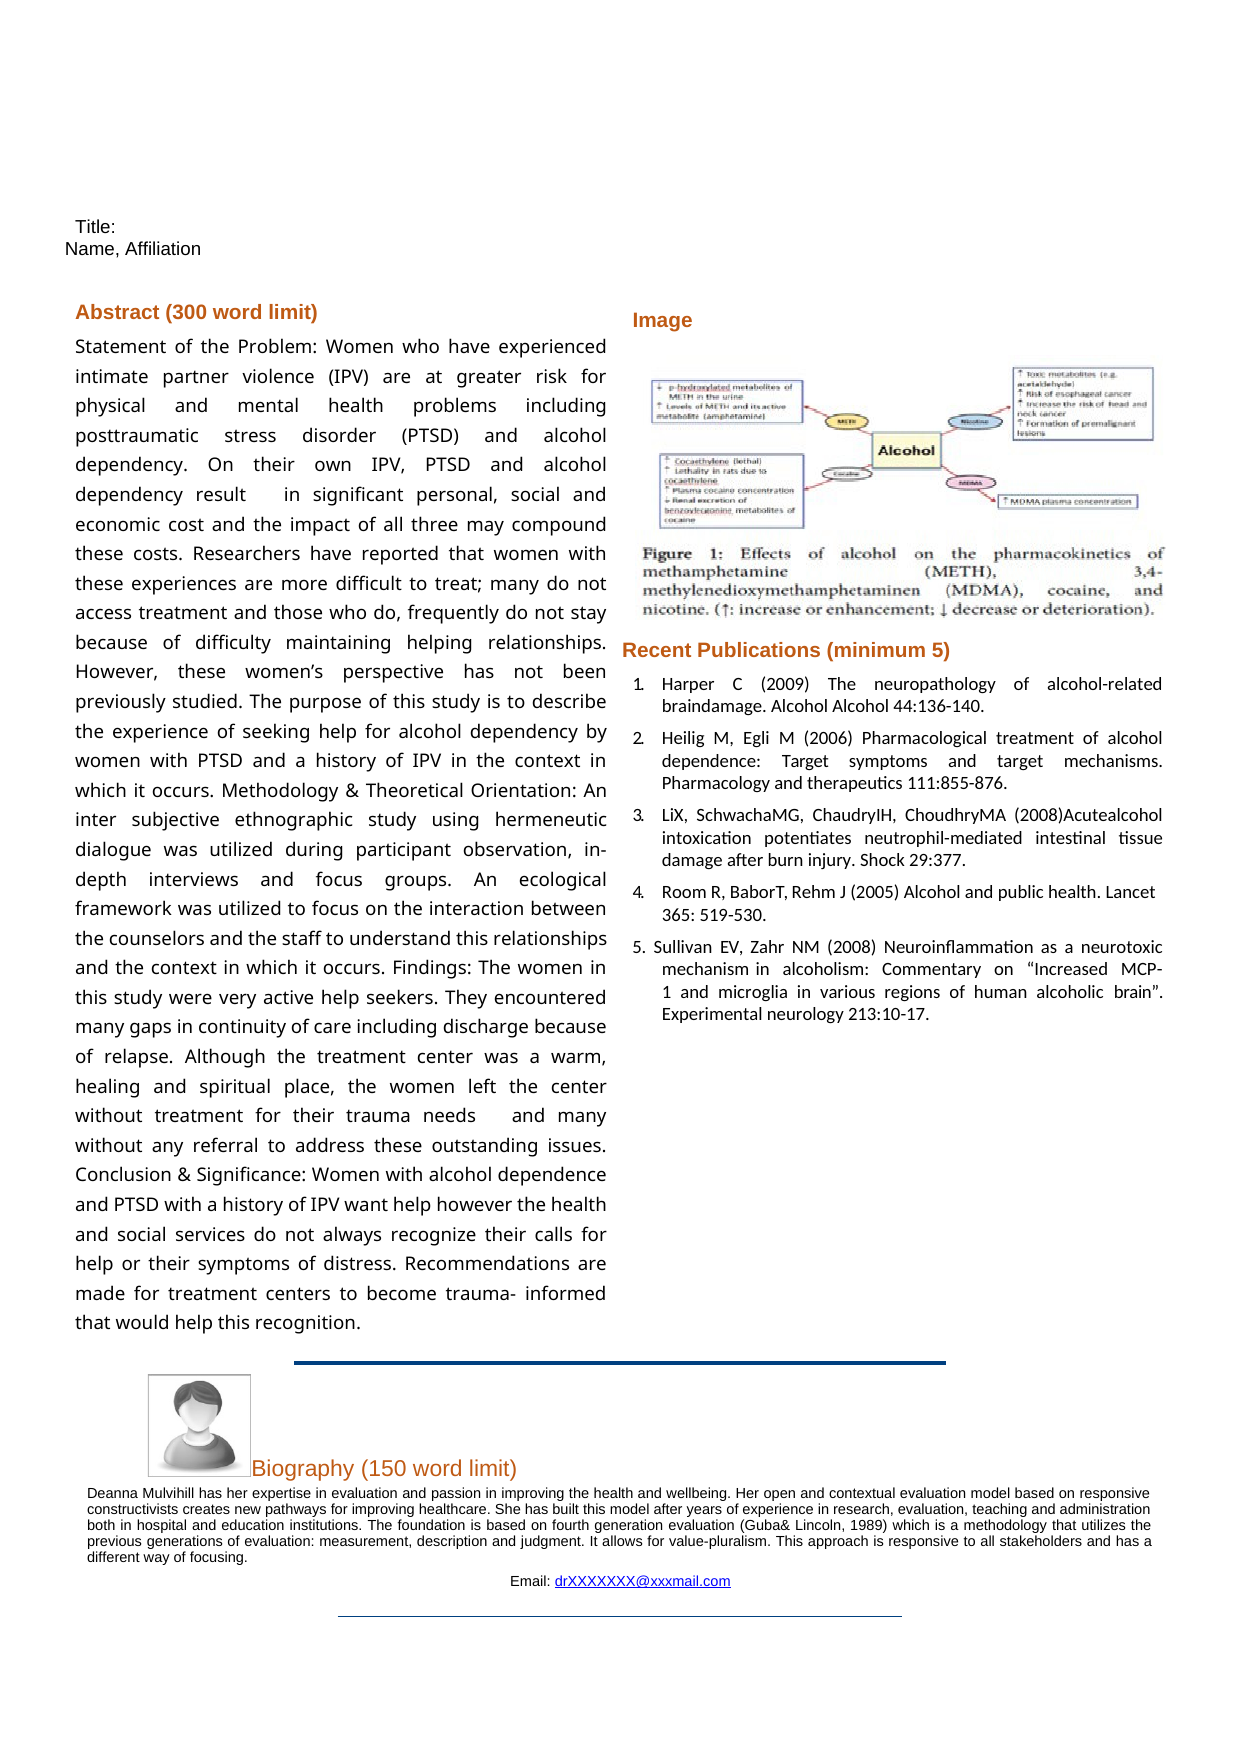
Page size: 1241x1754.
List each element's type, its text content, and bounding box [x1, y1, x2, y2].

text 5. Sullivan EV, Zahr NM (2008) Neuroinflammation as a neurotoxic mechanism in alcoholism: Commentary on “Increased MCP- 1 and microglia in various regions of human alcoholic brain”. Experimental neurology 213:10-17. [632, 935, 1163, 1025]
text 365: 519-530. [662, 903, 1178, 926]
picture [635, 355, 1167, 620]
text Biography (150 word limit) [64, 1374, 737, 1481]
text Title: [75, 217, 554, 238]
picture [147, 1374, 251, 1477]
list Room R, BaborT, Rehm J (2005) Alcohol and public health. Lancet [632, 881, 1178, 903]
list LiX, SchwachaMG, ChaudryIH, ChoudhryMA (2008)Acutealcohol intoxication potentiates neutrophil-mediated intestinal tissue damage after burn injury. Shock 29:377. [632, 804, 1163, 871]
list Heilig M, Egli M (2006) Pharmacological treatment of alcohol dependence: Target symptoms and target mechanisms. Pharmacology and therapeutics 111:855-876. [632, 727, 1163, 794]
text Name, Affiliation [64, 238, 1178, 259]
text Statement of the Problem: Women who have experienced intimate partner violence (IPV) are at greater risk for physical and mental health problems including posttraumatic stress disorder (PTSD) and alcohol dependency. On their own IPV, PTSD and alcohol dependency result in significant personal, social and economic cost and the impact of all three may compound these costs. Researchers have reported that women with these experiences are more difficult to treat; many do not access treatment and those who do, frequently do not stay because of difficulty maintaining helping relationships. However, these women’s perspective has not been previously studied. The purpose of this study is to describe the experience of seeking help for alcohol dependency by women with PTSD and a history of IPV in the context in which it occurs. Methodology & Theoretical Orientation: An inter subjective ethnographic study using hermeneutic dialogue was utilized during participant observation, in- depth interviews and focus groups. An ecological framework was utilized to focus on the interaction between the counselors and the staff to understand this relationships and the context in which it occurs. Findings: The women in this study were very active help seekers. They encountered many gaps in continuity of care including discharge because of relapse. Although the treatment center was a warm, healing and spiritual place, the women left the center without treatment for their trauma needs and many without any referral to address these outstanding issues. Conclusion & Significance: Women with alcohol dependence and PTSD with a history of IPV want help however the health and social services do not always recognize their calls for help or their symptoms of distress. Recommendations are made for treatment centers to become trauma- informed that would help this recognition. [75, 333, 607, 1335]
subtitle Abstract (300 word limit) [75, 300, 607, 324]
text Email: drXXXXXXX@xxxmail.com [504, 1572, 737, 1589]
subtitle Image [632, 308, 1178, 332]
text Deanna Mulvihill has her expertise in evaluation and passion in improving the health and wellbeing. Her open and contextual evaluation model based on responsive constructivists creates new pathways for improving healthcare. She has built this model after years of experience in research, evaluation, teaching and administration both in hospital and education institutions. The foundation is based on fourth generation evaluation (Guba& Lincoln, 1989) which is a methodology that utilizes the previous generations of evaluation: measurement, description and judgment. It allows for value-pluralism. This approach is responsive to all stakeholders and has a different way of focusing. [87, 1486, 1154, 1566]
list Harper C (2009) The neuropathology of alcohol-related braindamage. Alcohol Alcohol 44:136-140. [632, 672, 1163, 717]
